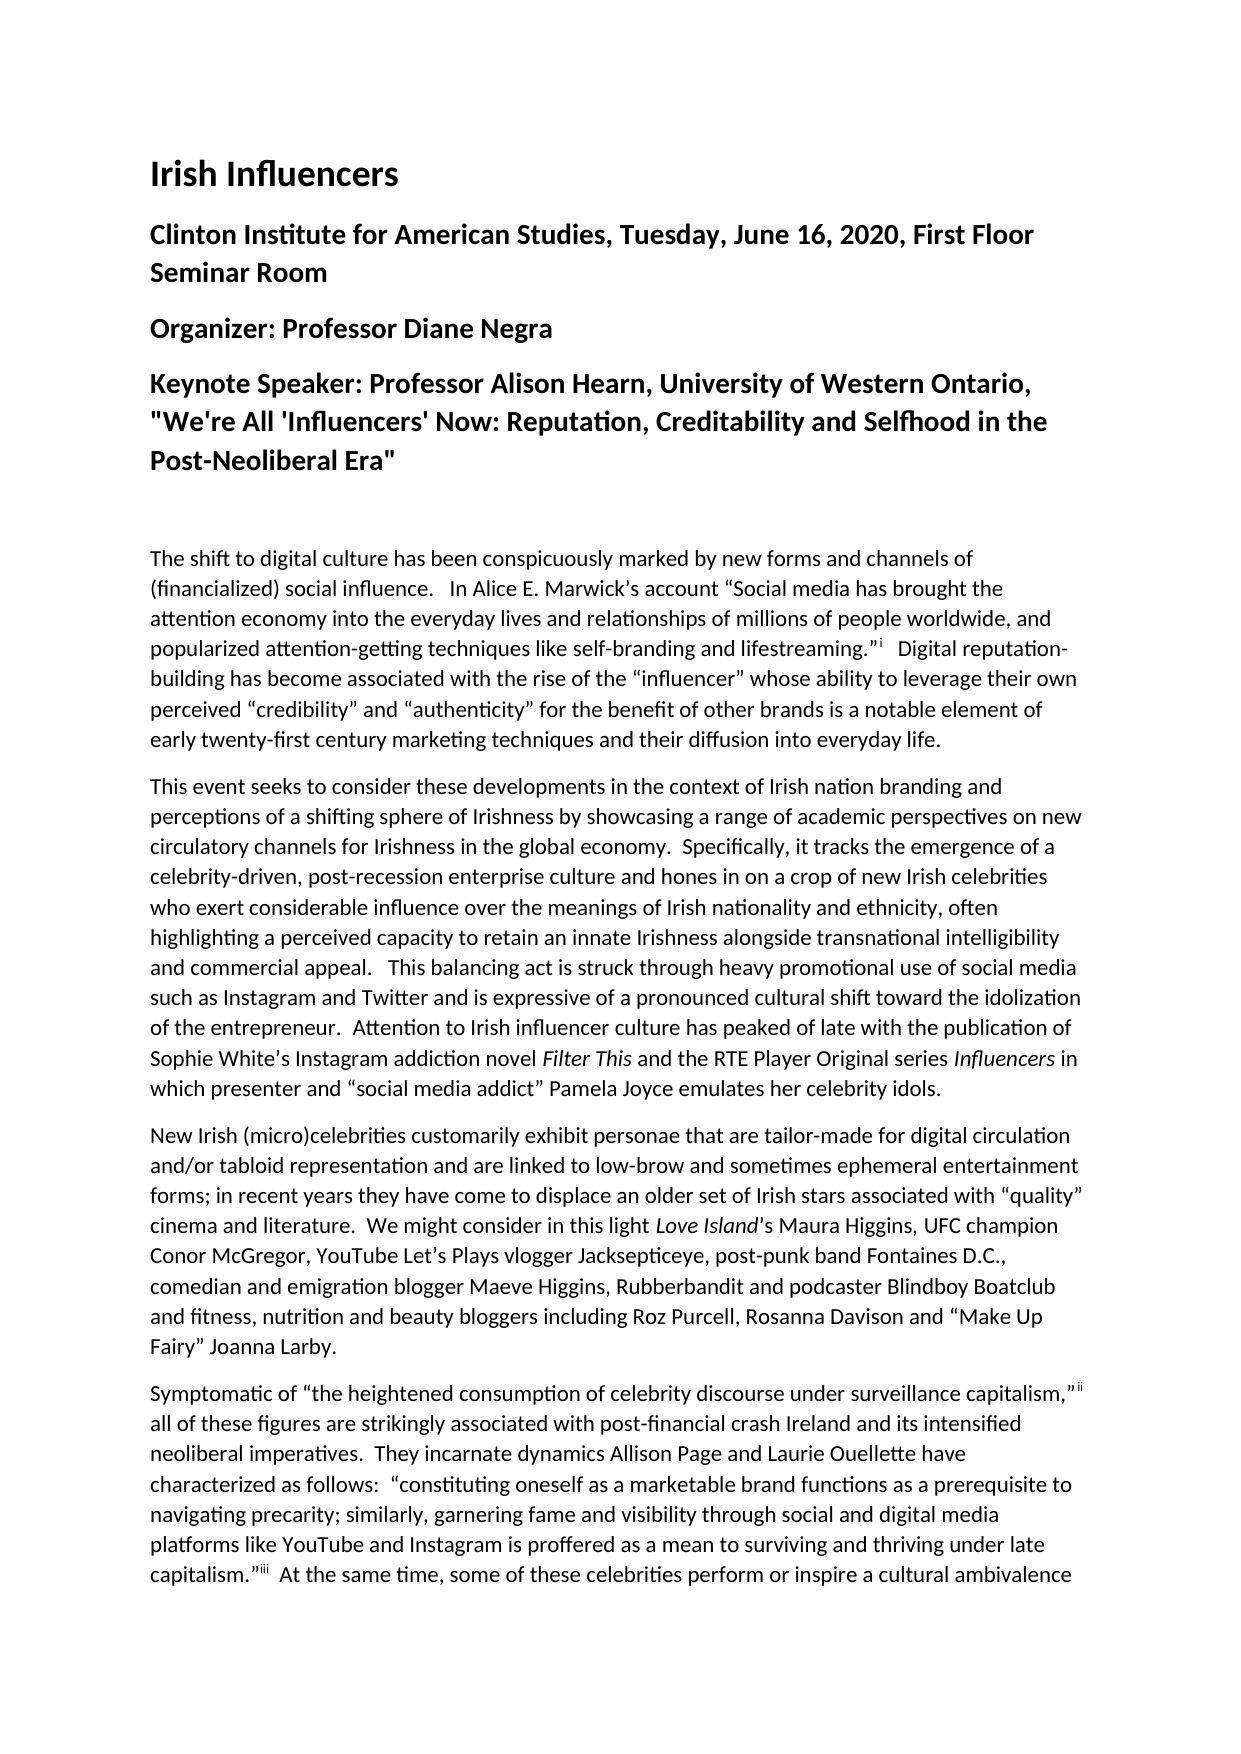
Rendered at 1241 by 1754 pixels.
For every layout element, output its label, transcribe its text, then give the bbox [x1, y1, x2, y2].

text Irish Influencers [150, 150, 1090, 196]
text This event seeks to consider these developments in the context of Irish nation branding and perceptions of a shifting sphere of Irishness by showcasing a range of academic perspectives on new circulatory channels for Irishness in the global economy. Specifically, it tracks the emergence of a celebrity-driven, post-recession enterprise culture and hones in on a crop of new Irish celebrities who exert considerable influence over the meanings of Irish nationality and ethnicity, often highlighting a perceived capacity to retain an innate Irishness alongside transnational intelligibility and commercial appeal. This balancing act is struck through heavy promotional use of social media such as Instagram and Twitter and is expressive of a pronounced cultural shift toward the idolization of the entrepreneur. Attention to Irish influencer culture has peaked of late with the publication of Sophie White’s Instagram addiction novel Filter This and the RTE Player Original series Influencers in which presenter and “social media addict” Pamela Joyce emulates her celebrity idols. [150, 772, 1090, 1102]
text Keynote Speaker: Professor Alison Hearn, University of Western Ontario, "We're All 'Influencers' Now: Reputation, Creditability and Selfhood in the Post-Neoliberal Era" [150, 365, 1090, 477]
text Clinton Institute for American Studies, Tuesday, June 16, 2020, First Floor Seminar Room [150, 216, 1090, 290]
text The shift to digital culture has been conspicuously marked by new forms and channels of (financialized) social influence. In Alice E. Marwick’s account “Social media has brought the attention economy into the everyday lives and relationships of millions of people worldwide, and popularized attention-getting techniques like self-branding and lifestreaming.” Digital reputation-building has become associated with the rise of the “influencer” whose ability to leverage their own perceived “credibility” and “authenticity” for the benefit of other brands is a notable element of early twenty-first century marketing techniques and their diffusion into everyday life. [150, 544, 1090, 753]
text Organizer: Professor Diane Negra [150, 310, 1090, 345]
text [150, 1379, 1090, 1588]
text New Irish (micro)celebrities customarily exhibit personae that are tailor-made for digital circulation and/or tabloid representation and are linked to low-brow and sometimes ephemeral entertainment forms; in recent years they have come to displace an older set of Irish stars associated with “quality” cinema and literature. We might consider in this light Love Island’s Maura Higgins, UFC champion Conor McGregor, YouTube Let’s Plays vlogger Jacksepticeye, post-punk band Fontaines D.C., comedian and emigration blogger Maeve Higgins, Rubberbandit and podcaster Blindboy Boatclub and fitness, nutrition and beauty bloggers including Roz Purcell, Rosanna Davison and “Make Up Fairy” Joanna Larby. [150, 1121, 1090, 1360]
